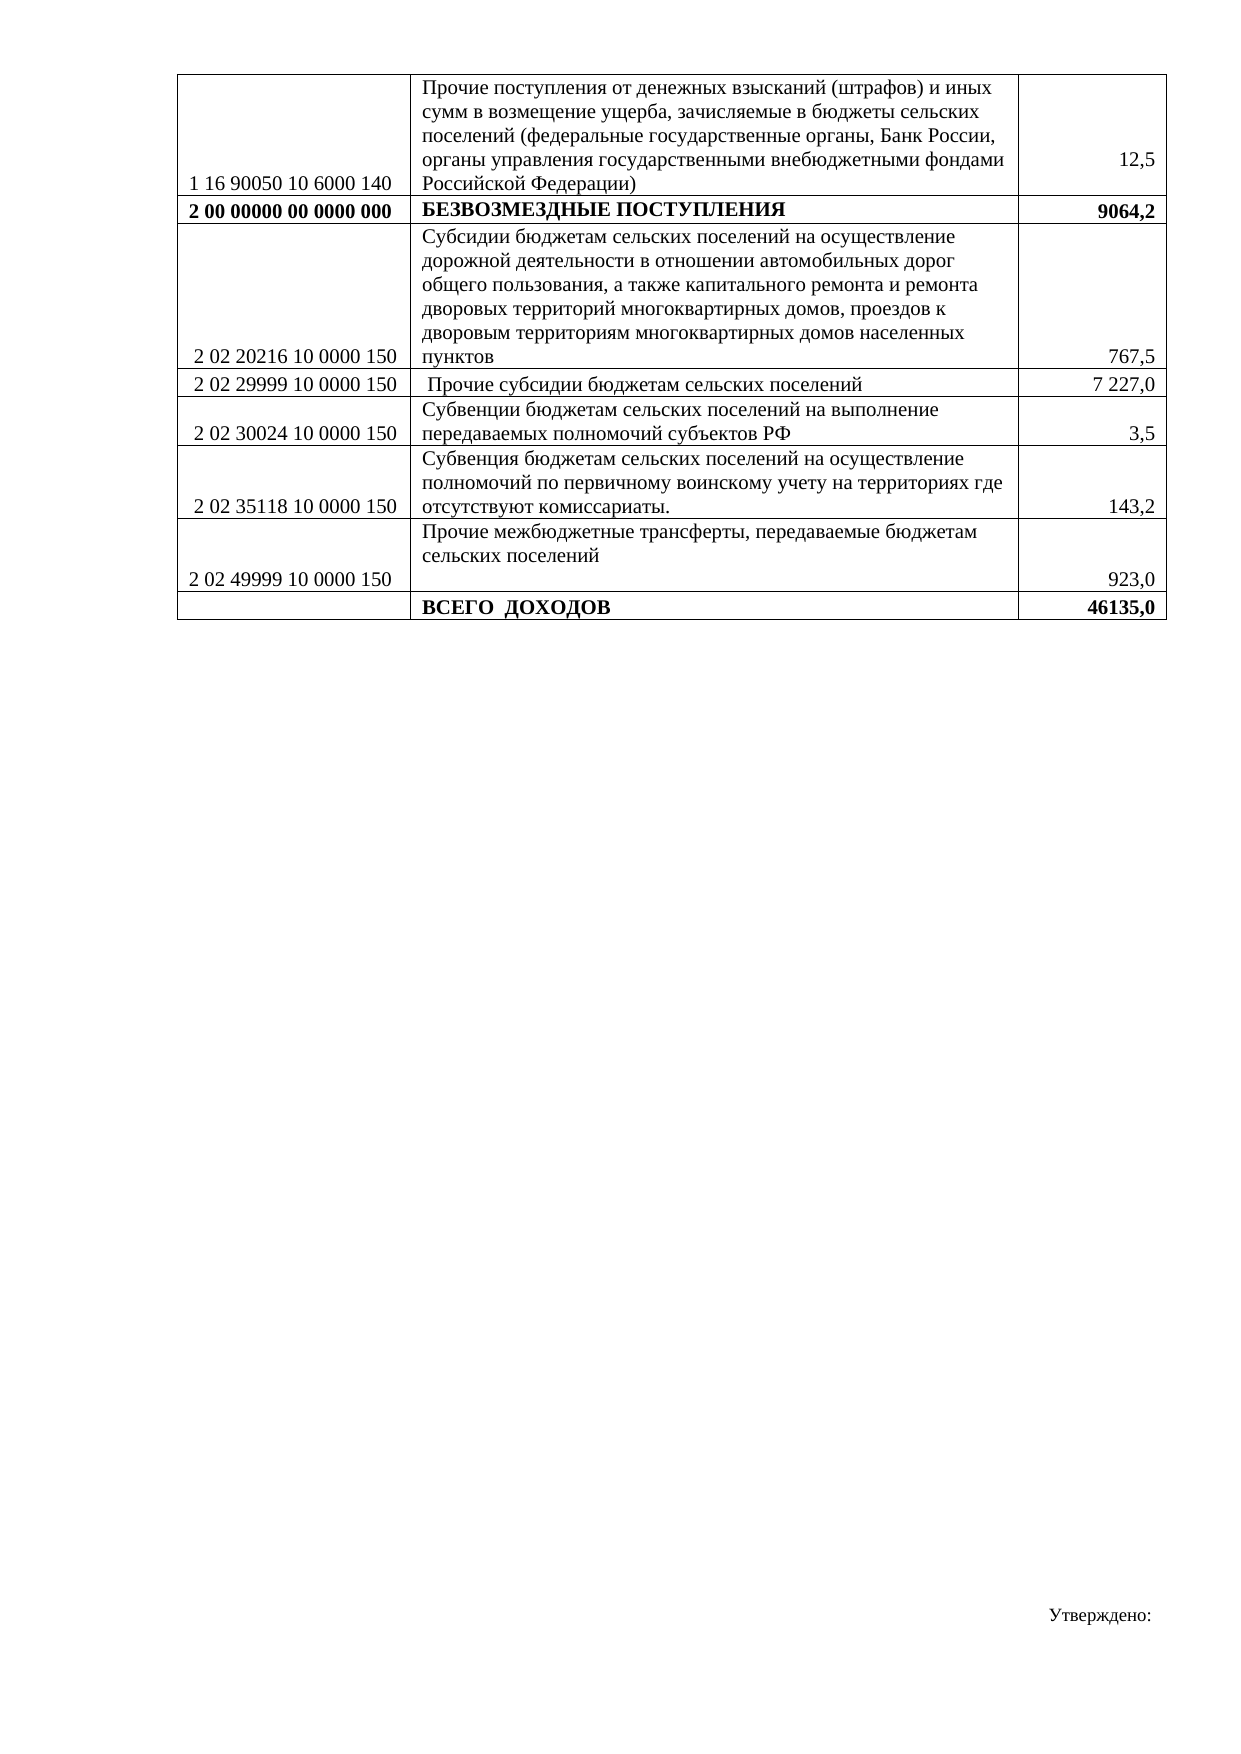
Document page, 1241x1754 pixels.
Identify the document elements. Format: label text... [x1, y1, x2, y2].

table_cell 923,0 [1019, 519, 1166, 591]
table_cell 2 00 00000 00 0000 000 [178, 196, 410, 223]
table_cell 767,5 [1019, 224, 1166, 368]
table_cell 12,5 [1019, 75, 1166, 195]
table_cell Прочие поступления от денежных взысканий (штрафов) и иных сумм в возмещение ущерба, зачисляемые в бюджеты сельских поселений (федеральные государственные органы, Банк России, органы управления государственными внебюджетными фондами Российской Федерации) [411, 75, 1018, 195]
table_cell БЕЗВОЗМЕЗДНЫЕ ПОСТУПЛЕНИЯ [411, 196, 1018, 223]
table_cell 2 02 30024 10 0000 150 [178, 397, 410, 445]
table_cell Прочие межбюджетные трансферты, передаваемые бюджетам сельских поселений [411, 519, 1018, 591]
table_cell 2 02 20216 10 0000 150 [178, 224, 410, 368]
table_cell 7 227,0 [1019, 369, 1166, 396]
table_cell 2 02 29999 10 0000 150 [178, 369, 410, 396]
table_cell 143,2 [1019, 446, 1166, 518]
table_cell Прочие субсидии бюджетам сельских поселений [411, 369, 1018, 396]
table_cell 1 16 90050 10 6000 140 [178, 75, 410, 195]
table_cell Субвенции бюджетам сельских поселений на выполнение передаваемых полномочий субъектов РФ [411, 397, 1018, 445]
table_cell 9064,2 [1019, 196, 1166, 223]
table_cell ВСЕГО ДОХОДОВ [411, 592, 1018, 619]
table_cell 46135,0 [1019, 592, 1166, 619]
table_cell 3,5 [1019, 397, 1166, 445]
table_cell 2 02 49999 10 0000 150 [178, 519, 410, 591]
table_cell [178, 592, 410, 619]
table_cell Субвенция бюджетам сельских поселений на осуществление полномочий по первичному воинскому учету на территориях где отсутствуют комиссариаты. [411, 446, 1018, 518]
text Утверждено: [177, 1604, 1152, 1626]
table_cell Субсидии бюджетам сельских поселений на осуществление дорожной деятельности в отношении автомобильных дорог общего пользования, а также капитального ремонта и ремонта дворовых территорий многоквартирных домов, проездов к дворовым территориям многоквартирных домов населенных пунктов [411, 224, 1018, 368]
table_cell 2 02 35118 10 0000 150 [178, 446, 410, 518]
